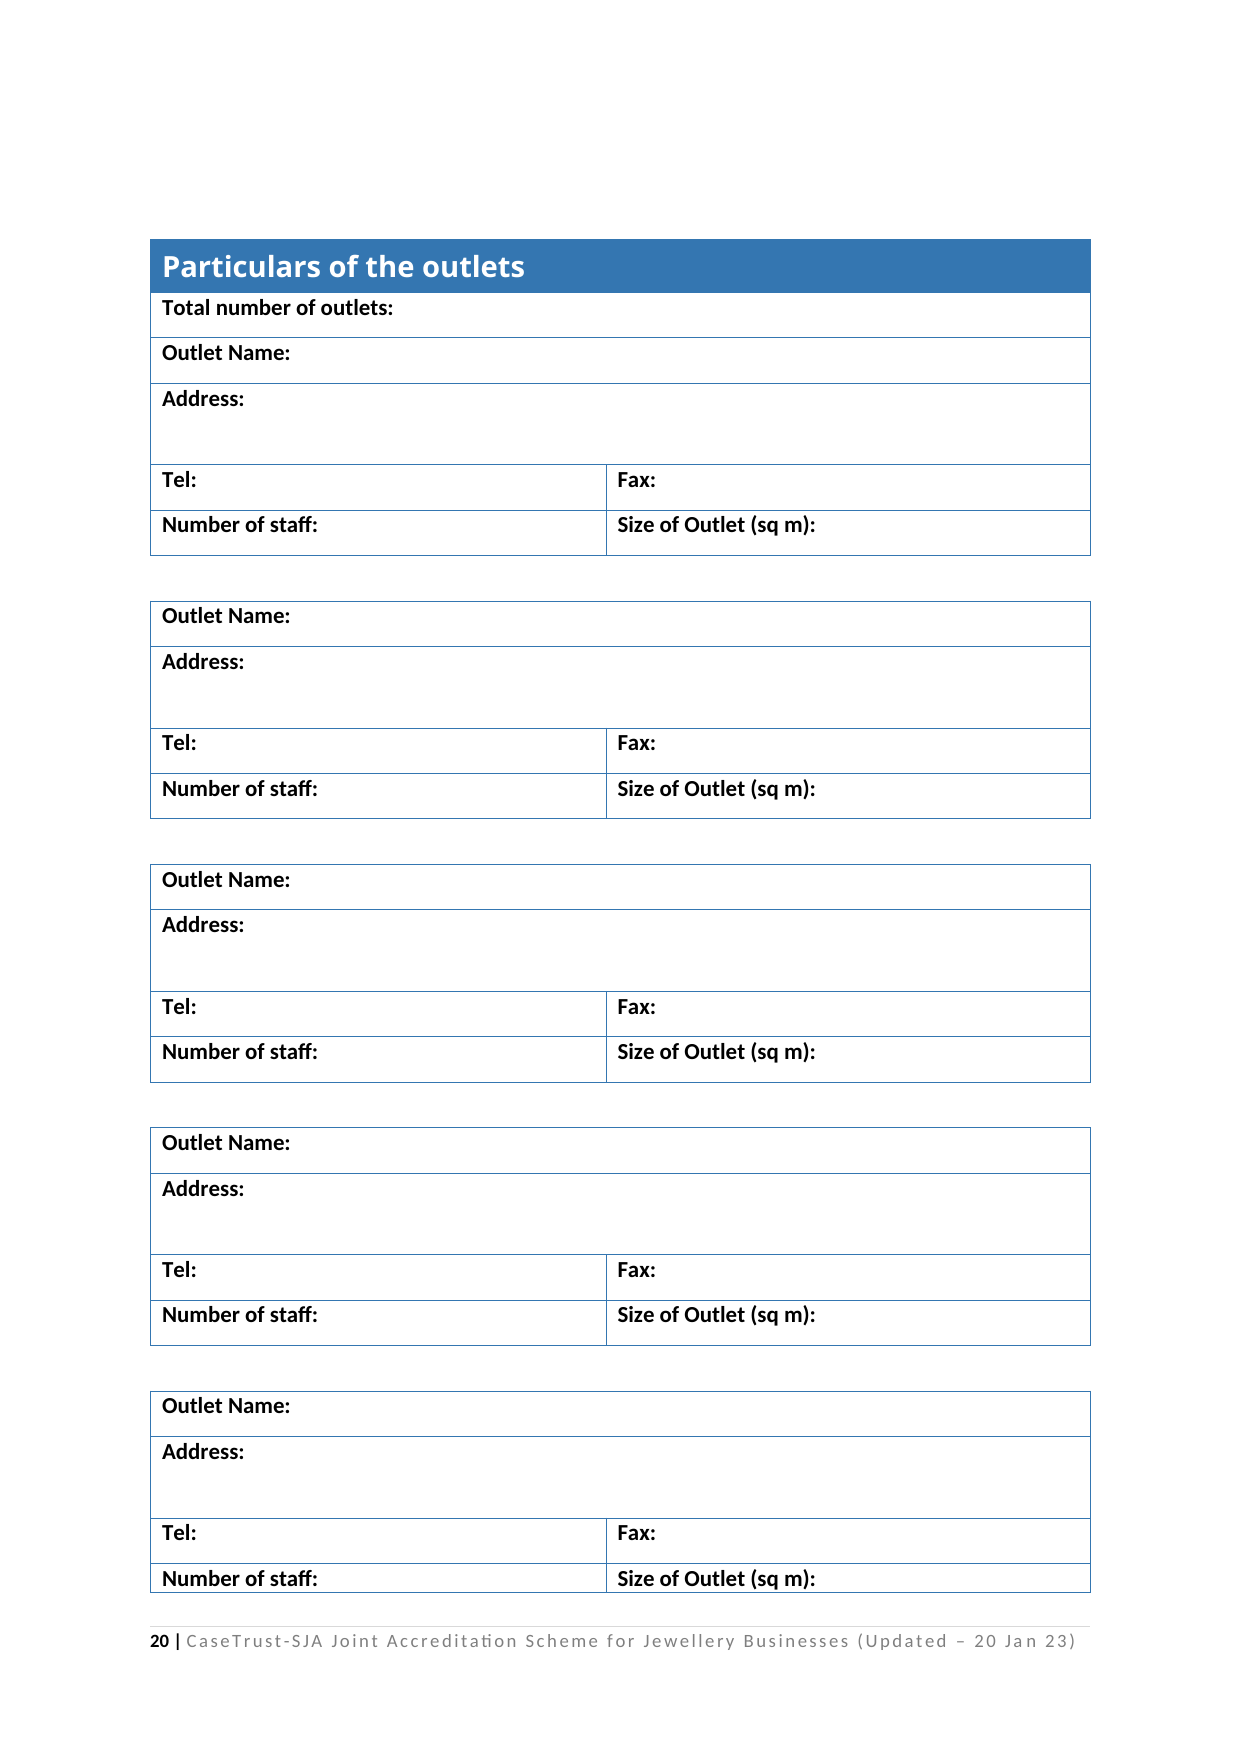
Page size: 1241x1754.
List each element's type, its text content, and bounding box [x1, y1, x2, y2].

table_cell Tel: [151, 465, 606, 509]
table_cell Address: [151, 910, 1090, 991]
table_cell Number of staff: [151, 511, 606, 555]
table_cell Address: [151, 1437, 1090, 1517]
table_header Outlet Name: [151, 1128, 1090, 1173]
table_cell Fax: [607, 465, 1090, 509]
table_cell Tel: [151, 1519, 606, 1563]
table_cell Size of Outlet (sq m): [607, 1301, 1090, 1345]
table_cell Total number of outlets: [151, 293, 1090, 337]
table_cell Fax: [607, 1519, 1090, 1563]
table_cell Outlet Name: [151, 338, 1090, 383]
table_cell Fax: [607, 992, 1090, 1036]
table_cell Tel: [151, 729, 606, 773]
table_cell Size of Outlet (sq m): [607, 774, 1090, 818]
table_cell Address: [151, 1174, 1090, 1254]
table_header Particulars of the outlets [151, 240, 1090, 292]
table_cell Fax: [607, 729, 1090, 773]
table_cell Number of staff: [151, 1301, 606, 1345]
table_header Outlet Name: [151, 865, 1090, 909]
table_header Outlet Name: [151, 602, 1090, 646]
table_cell Size of Outlet (sq m): [607, 1037, 1090, 1082]
table_cell Number of staff: [151, 1037, 606, 1082]
table_cell Number of staff: [151, 1564, 606, 1592]
table_cell Number of staff: [151, 774, 606, 818]
table_cell Address: [151, 647, 1090, 727]
table_cell Tel: [151, 1255, 606, 1299]
table_cell Size of Outlet (sq m): [607, 511, 1090, 555]
table_header Outlet Name: [151, 1392, 1090, 1436]
table_cell Address: [151, 384, 1090, 464]
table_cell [607, 1564, 1090, 1592]
table_cell Tel: [151, 992, 606, 1036]
table_cell Fax: [607, 1255, 1090, 1299]
